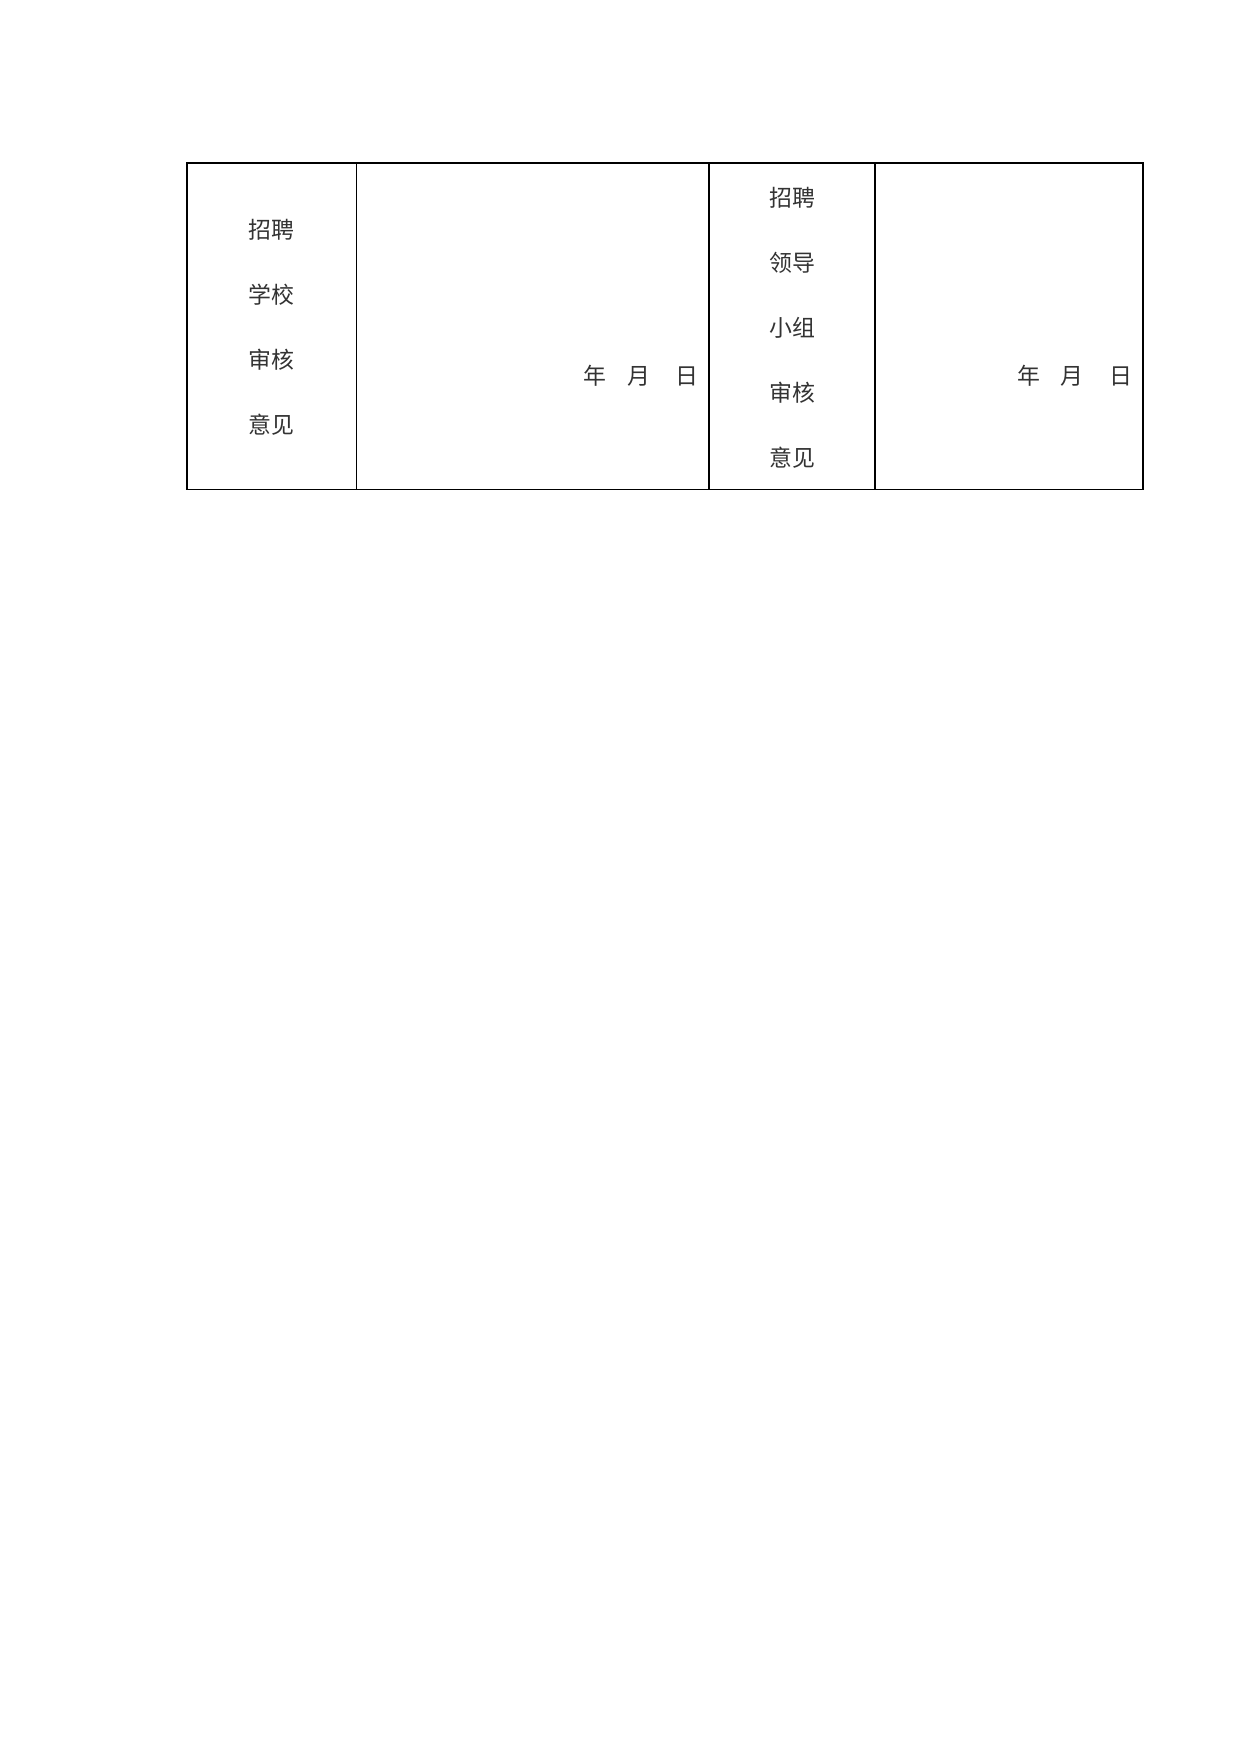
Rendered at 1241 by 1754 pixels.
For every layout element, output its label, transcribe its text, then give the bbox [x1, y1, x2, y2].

table_cell 年 月 日 [357, 164, 708, 488]
table_cell 年 月 日 [876, 164, 1142, 488]
table_cell 招聘 领导 小组 审核 意见 [710, 164, 874, 488]
table_cell 招聘 学校 审核 意见 [188, 164, 356, 488]
